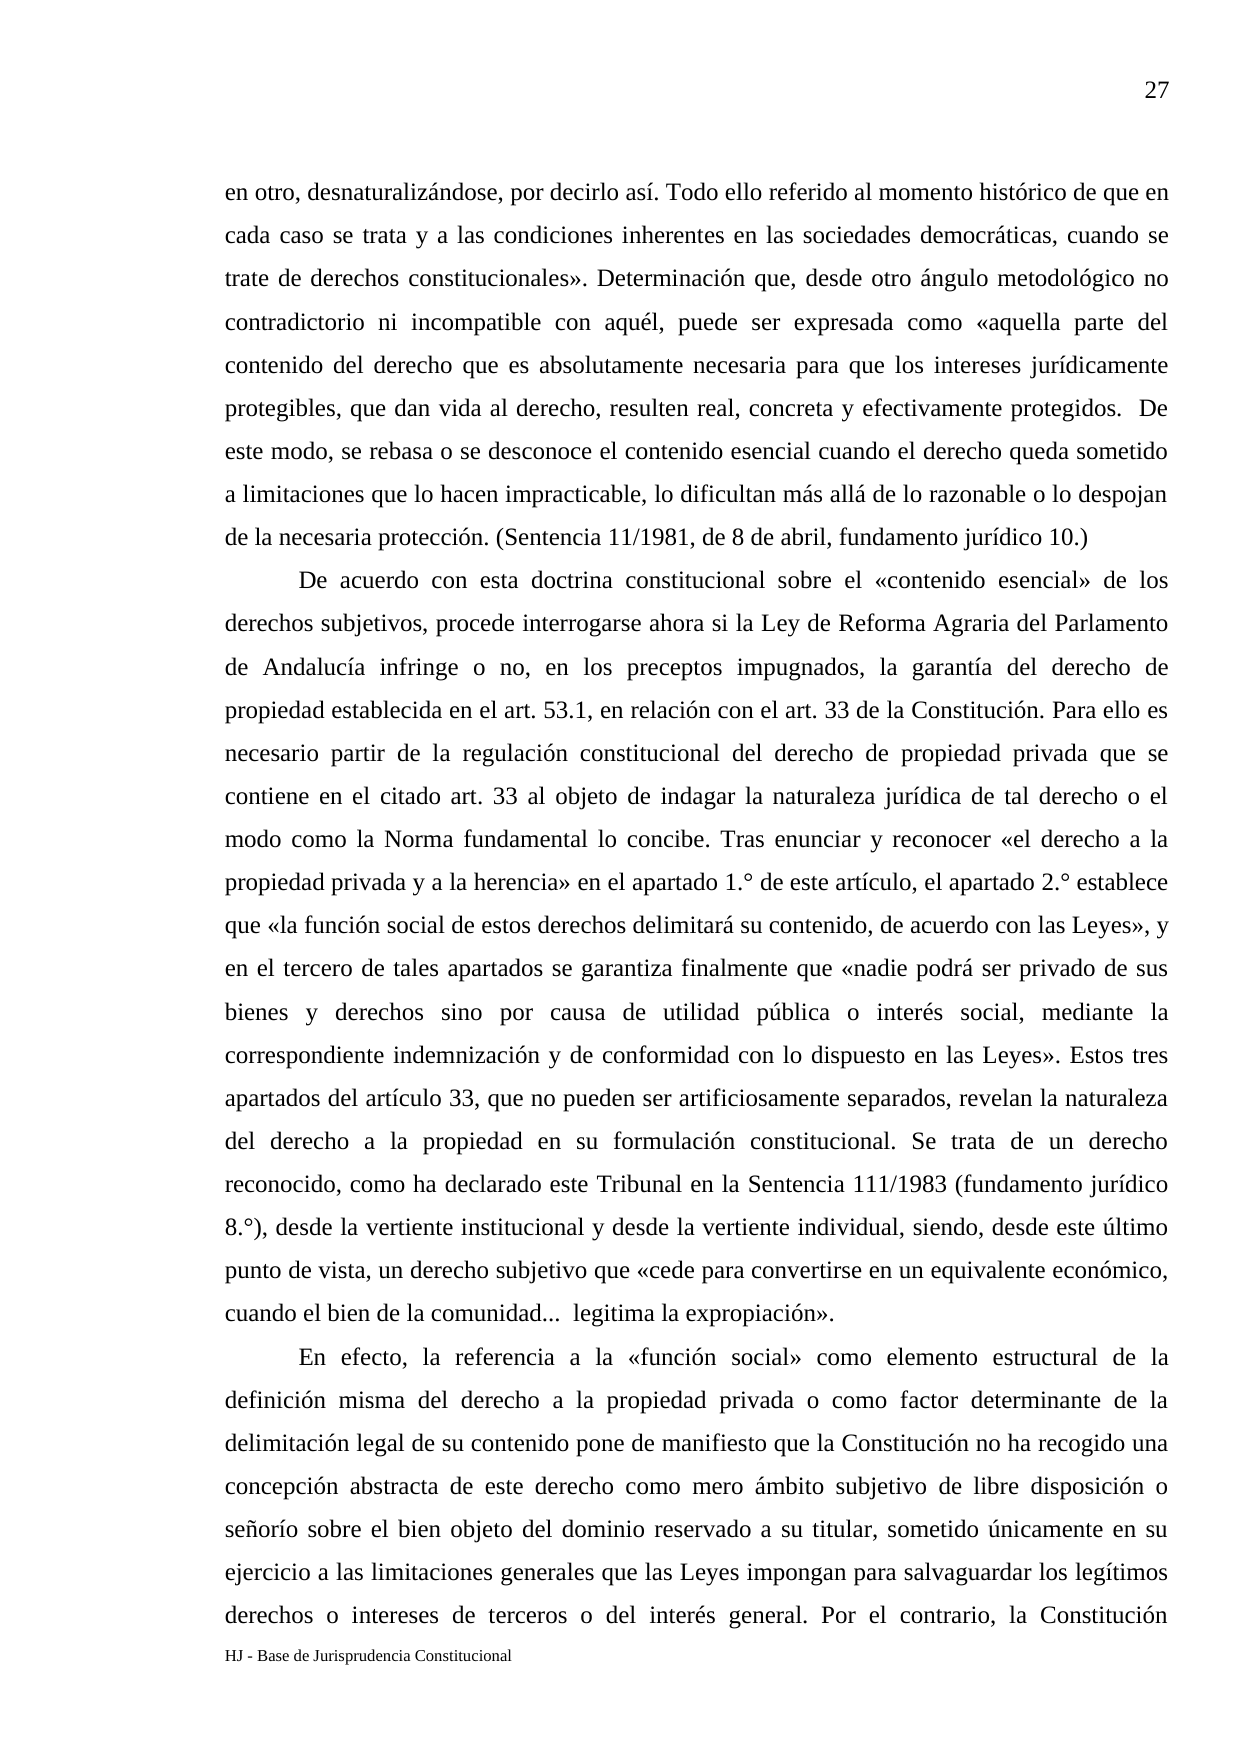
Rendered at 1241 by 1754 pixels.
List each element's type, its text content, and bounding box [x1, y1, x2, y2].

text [224, 1342, 1169, 1629]
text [224, 177, 1169, 551]
text De acuerdo con esta doctrina constitucional sobre el «contenido esencial» de los derechos subjetivos, procede interrogarse ahora si la Ley de Reforma Agraria del Parlamento de Andalucía infringe o no, en los preceptos impugnados, la garantía del derecho de propiedad establecida en el art. 53.1, en relación con el art. 33 de la Constitución. Para ello es necesario partir de la regulación constitucional del derecho de propiedad privada que se contiene en el citado art. 33 al objeto de indagar la naturaleza jurídica de tal derecho o el modo como la Norma fundamental lo concibe. Tras enunciar y reconocer «el derecho a la propiedad privada y a la herencia» en el apartado 1.° de este artículo, el apartado 2.° establece que «la función social de estos derechos delimitará su contenido, de acuerdo con las Leyes», y en el tercero de tales apartados se garantiza finalmente que «nadie podrá ser privado de sus bienes y derechos sino por causa de utilidad pública o interés social, mediante la correspondiente indemnización y de conformidad con lo dispuesto en las Leyes». Estos tres apartados del artículo 33, que no pueden ser artificiosamente separados, revelan la naturaleza del derecho a la propiedad en su formulación constitucional. Se trata de un derecho reconocido, como ha declarado este Tribunal en la Sentencia 111/1983 (fundamento jurídico 8.°), desde la vertiente institucional y desde la vertiente individual, siendo, desde este último punto de vista, un derecho subjetivo que «cede para convertirse en un equivalente económico, cuando el bien de la comunidad... legitima la expropiación». [224, 565, 1169, 1327]
